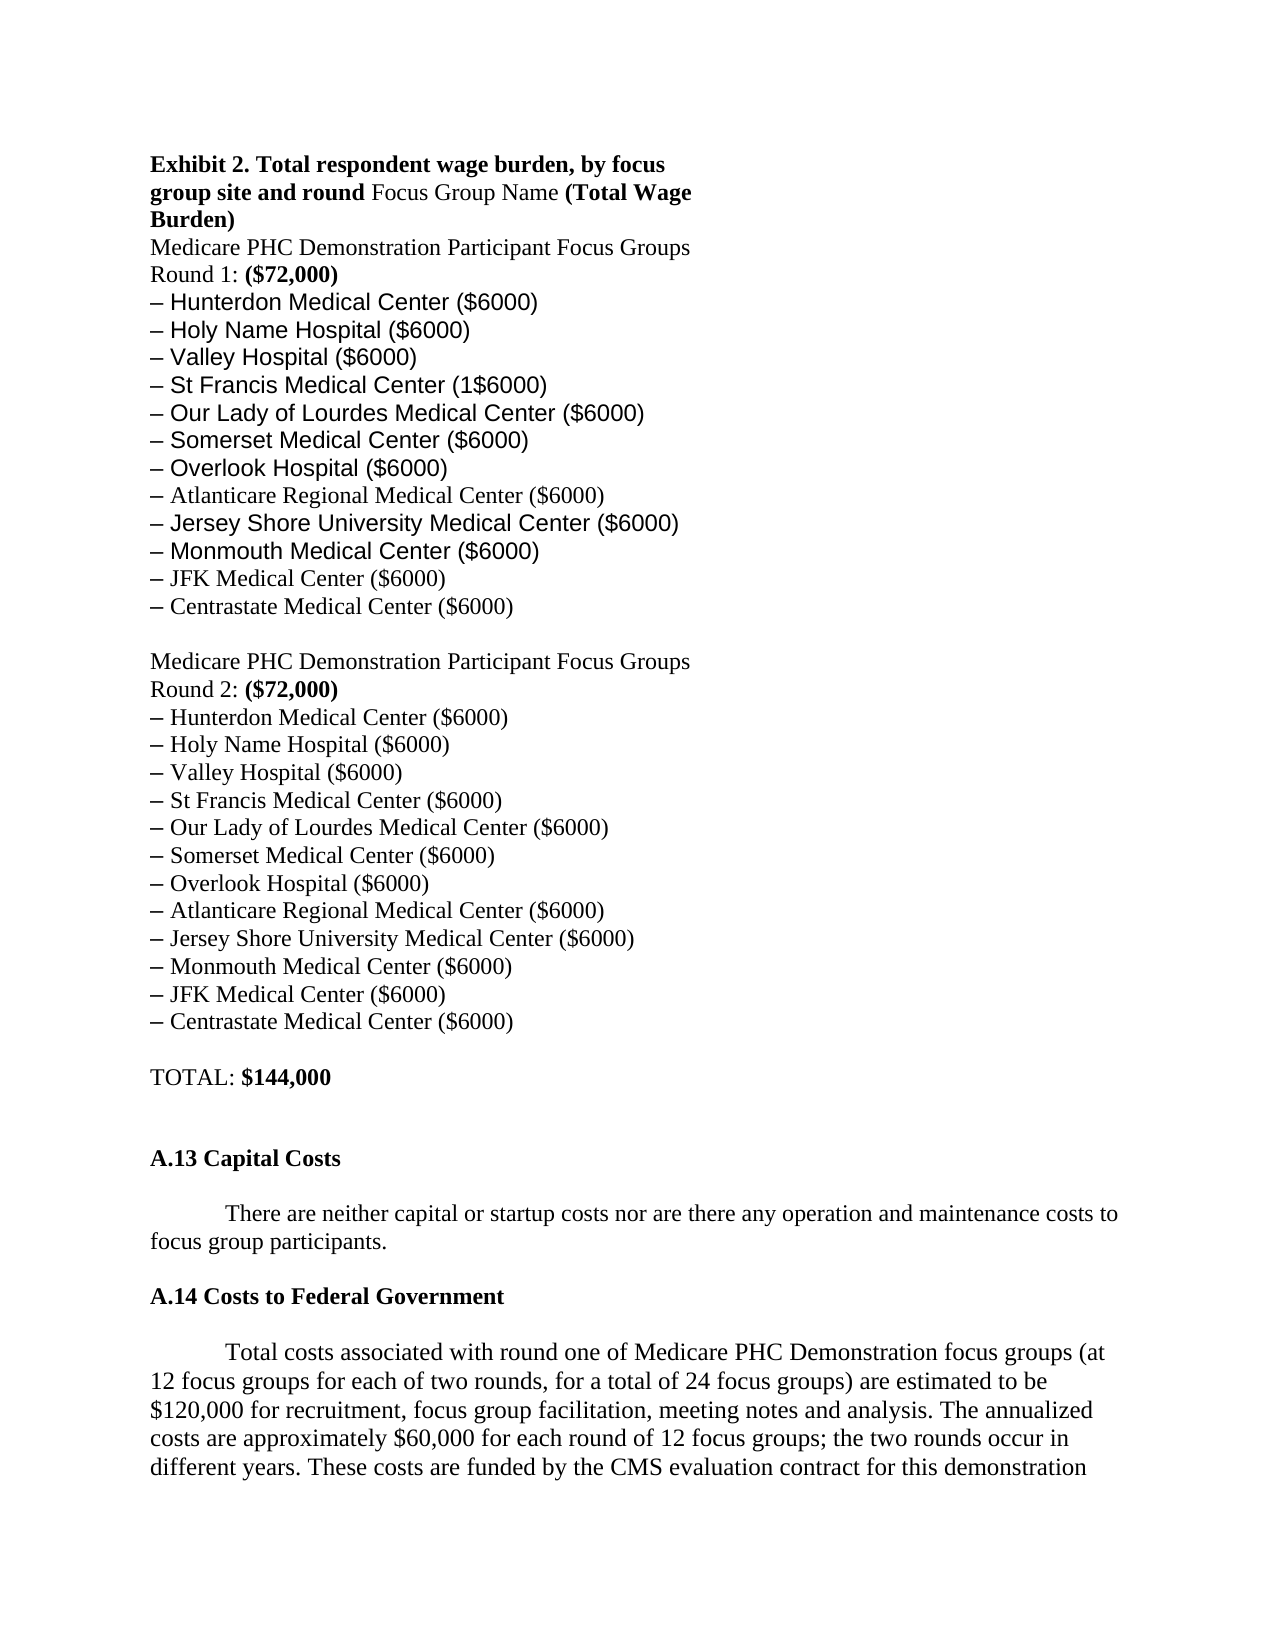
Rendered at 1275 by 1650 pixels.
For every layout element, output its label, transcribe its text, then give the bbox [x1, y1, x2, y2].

table_cell Medicare PHC Demonstration Participant Focus Groups Round 1: ($72,000) – Hunterdon Medical Center ($6000) – Holy Name Hospital ($6000) – Valley Hospital ($6000) – St Francis Medical Center (1$6000) – Our Lady of Lourdes Medical Center ($6000) – Somerset Medical Center ($6000) – Overlook Hospital ($6000) – Atlanticare Regional Medical Center ($6000) – Jersey Shore University Medical Center ($6000) – Monmouth Medical Center ($6000) – JFK Medical Center ($6000) – Centrastate Medical Center ($6000) Medicare PHC Demonstration Participant Focus Groups Round 2: ($72,000) – Hunterdon Medical Center ($6000) – Holy Name Hospital ($6000) – Valley Hospital ($6000) – St Francis Medical Center ($6000) – Our Lady of Lourdes Medical Center ($6000) – Somerset Medical Center ($6000) – Overlook Hospital ($6000) – Atlanticare Regional Medical Center ($6000) – Jersey Shore University Medical Center ($6000) – Monmouth Medical Center ($6000) – JFK Medical Center ($6000) – Centrastate Medical Center ($6000) [139, 233, 736, 1062]
table_header Exhibit 2. Total respondent wage burden, by focus group site and round Focus Group Name (Total Wage Burden) [139, 150, 736, 233]
text There are neither capital or startup costs nor are there any operation and maintenance costs to focus group participants. [150, 1199, 1125, 1254]
text A.14 Costs to Federal Government [150, 1282, 1125, 1309]
table_cell TOTAL: $144,000 [139, 1063, 736, 1090]
text A.13 Capital Costs [150, 1144, 1125, 1172]
text Total costs associated with round one of Medicare PHC Demonstration focus groups (at 12 focus groups for each of two rounds, for a total of 24 focus groups) are estimated to be $120,000 for recruitment, focus group facilitation, meeting notes and analysis. The annualized costs are approximately $60,000 for each round of 12 focus groups; the two rounds occur in different years. These costs are funded by the CMS evaluation contract for this demonstration [150, 1337, 1125, 1481]
